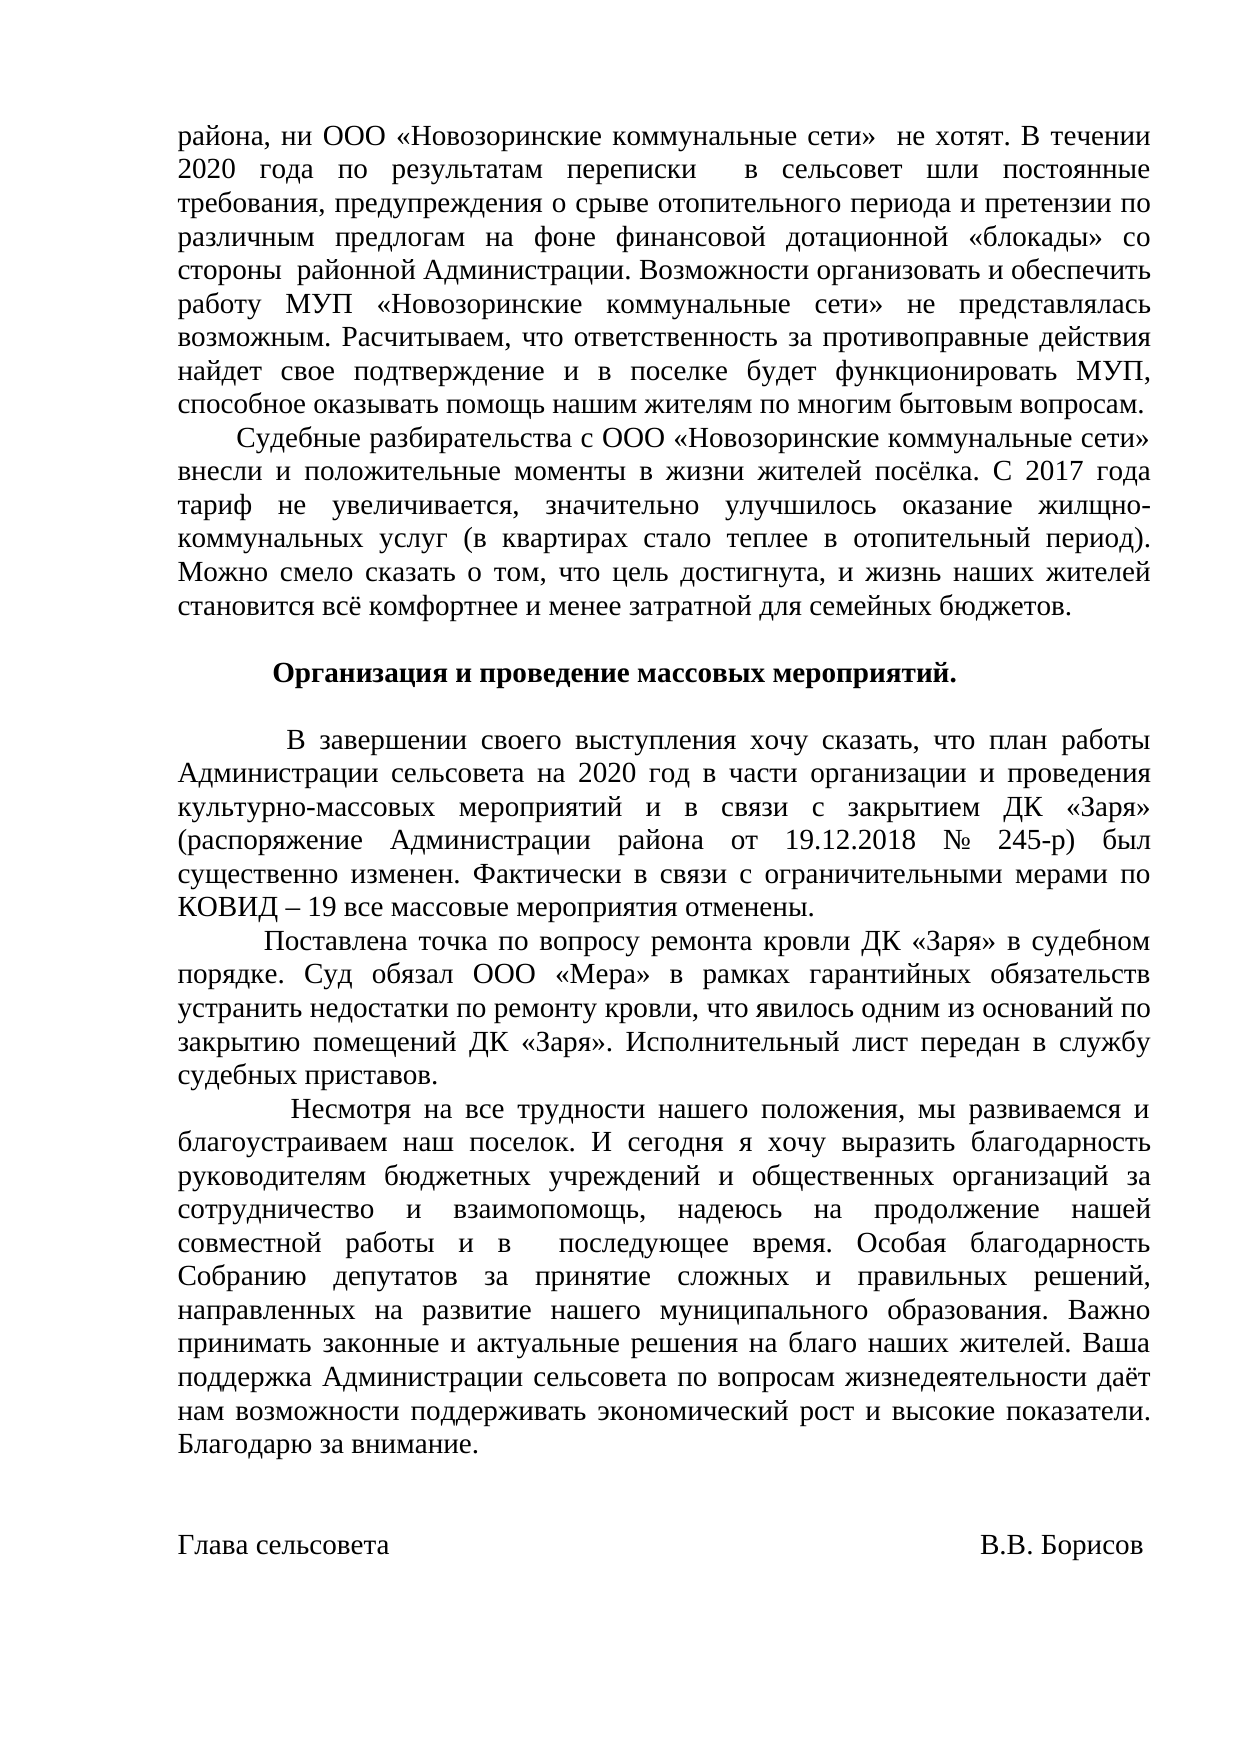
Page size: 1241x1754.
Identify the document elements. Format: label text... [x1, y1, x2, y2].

text Поставлена точка по вопросу ремонта кровли ДК «Заря» в судебном порядке. Суд обязал ООО «Мера» в рамках гарантийных обязательств устранить недостатки по ремонту кровли, что явилось одним из оснований по закрытию помещений ДК «Заря». Исполнительный лист передан в службу судебных приставов. [177, 923, 1152, 1091]
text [177, 118, 1152, 420]
text Судебные разбирательства с ООО «Новозоринские коммунальные сети» внесли и положительные моменты в жизни жителей посёлка. С 2017 года тариф не увеличивается, значительно улучшилось оказание жилщно-коммунальных услуг (в квартирах стало теплее в отопительный период). Можно смело сказать о том, что цель достигнута, и жизнь наших жителей становится всё комфортнее и менее затратной для семейных бюджетов. [177, 420, 1152, 621]
text В завершении своего выступления хочу сказать, что план работы Администрации сельсовета на 2020 год в части организации и проведения культурно-массовых мероприятий и в связи с закрытием ДК «Заря» (распоряжение Администрации района от 19.12.2018 № 245-р) был существенно изменен. Фактически в связи с ограничительными мерами по КОВИД – 19 все массовые мероприятия отменены. [177, 722, 1152, 923]
text Несмотря на все трудности нашего положения, мы развиваемся и благоустраиваем наш поселок. И сегодня я хочу выразить благодарность руководителям бюджетных учреждений и общественных организаций за сотрудничество и взаимопомощь, надеюсь на продолжение нашей совместной работы и в последующее время. Особая благодарность Собранию депутатов за принятие сложных и правильных решений, направленных на развитие нашего муниципального образования. Важно принимать законные и актуальные решения на благо наших жителей. Ваша поддержка Администрации сельсовета по вопросам жизнедеятельности даёт нам возможности поддерживать экономический рост и высокие показатели. Благодарю за внимание. [177, 1091, 1152, 1460]
text Организация и проведение массовых мероприятий. [177, 655, 1152, 688]
text Глава сельсовета В.В. Борисов [177, 1527, 1152, 1560]
